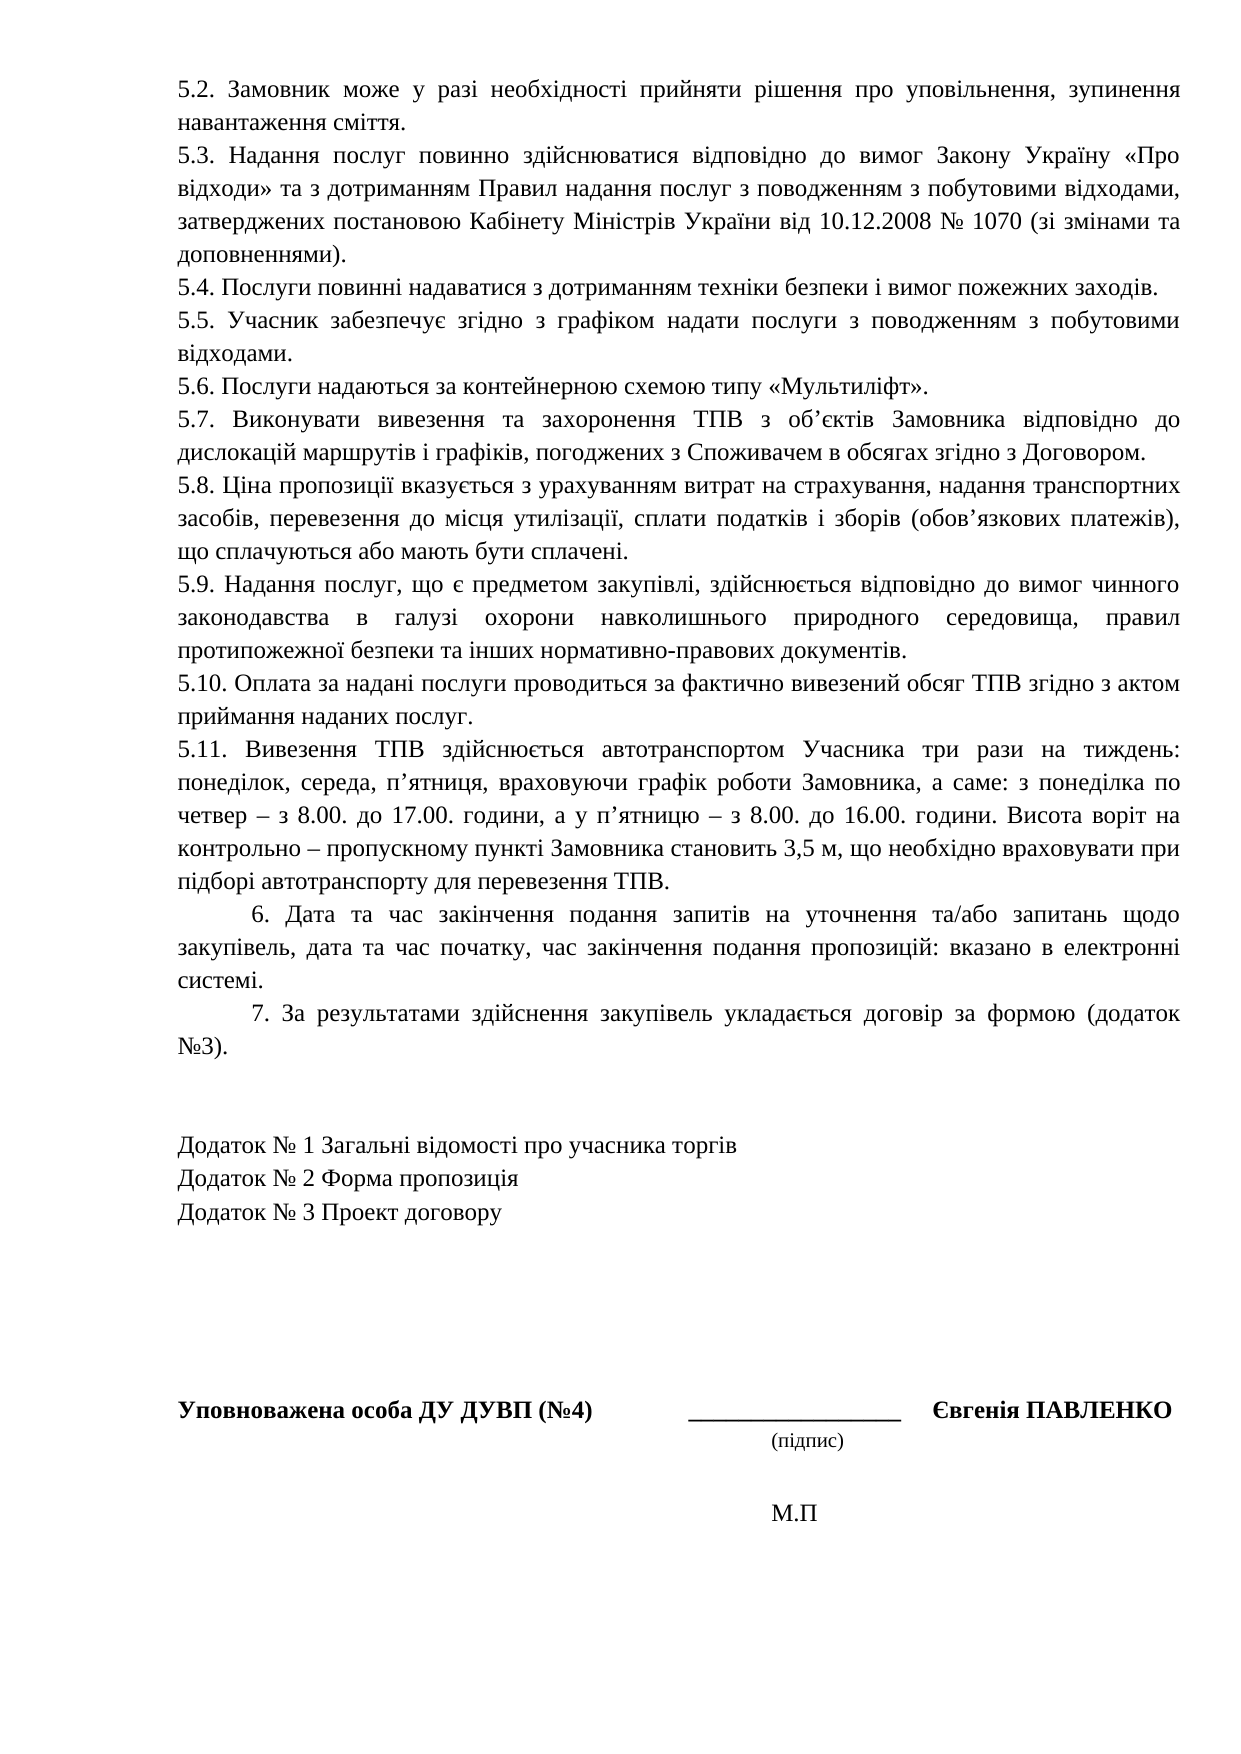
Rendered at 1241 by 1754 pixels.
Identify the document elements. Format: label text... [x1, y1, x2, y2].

text 5.7. Виконувати вивезення та захоронення ТПВ з об’єктів Замовника відповідно до дислокацій маршрутів і графіків, погоджених з Споживачем в обсягах згідно з Договором. [177, 404, 1181, 466]
text 5.6. Послуги надаються за контейнерною схемою типу «Мультиліфт». [177, 371, 1181, 400]
text 7. За результатами здійснення закупівель укладається договір за формою (додаток №3). [177, 998, 1181, 1060]
text 5.9. Надання послуг, що є предметом закупівлі, здійснюється відповідно до вимог чинного законодавства в галузі охорони навколишнього природного середовища, правил протипожежної безпеки та інших нормативно-правових документів. [177, 569, 1181, 664]
text 6. Дата та час закінчення подання запитів на уточнення та/або запитань щодо закупівель, дата та час початку, час закінчення подання пропозицій: вказано в електронні системі. [177, 899, 1181, 994]
text Додаток № 3 Проект договору [177, 1197, 1181, 1225]
text 5.2. Замовник може у разі необхідності прийняти рішення про уповільнення, зупинення навантаження сміття. [177, 74, 1181, 136]
text М.П [177, 1498, 1181, 1527]
text Уповноважена особа ДУ ДУВП (№4) _________________ Євгенія ПАВЛЕНКО [177, 1395, 1181, 1423]
text Додаток № 1 Загальні відомості про учасника торгів [177, 1131, 1181, 1159]
text 5.4. Послуги повинні надаватися з дотриманням техніки безпеки і вимог пожежних заходів. [177, 272, 1181, 301]
text Додаток № 2 Форма пропозиція [177, 1163, 1181, 1192]
text 5.11. Вивезення ТПВ здійснюється автотранспортом Учасника три рази на тиждень: понеділок, середа, п’ятниця, враховуючи графік роботи Замовника, а саме: з понеділка по четвер – з 8.00. до 17.00. години, а у п’ятницю – з 8.00. до 16.00. години. Висота воріт на контрольно – пропускному пункті Замовника становить 3,5 м, що необхідно враховувати при підборі автотранспорту для перевезення ТПВ. [177, 734, 1181, 895]
text 5.3. Надання послуг повинно здійснюватися відповідно до вимог Закону Україну «Про відходи» та з дотриманням Правил надання послуг з поводженням з побутовими відходами, затверджених постановою Кабінету Міністрів України від 10.12.2008 № 1070 (зі змінами та доповненнями). [177, 140, 1181, 268]
text 5.8. Ціна пропозиції вказується з урахуванням витрат на страхування, надання транспортних засобів, перевезення до місця утилізації, сплати податків і зборів (обов’язкових платежів), що сплачуються або мають бути сплачені. [177, 470, 1181, 565]
text 5.5. Учасник забезпечує згідно з графіком надати послуги з поводженням з побутовими відходами. [177, 305, 1181, 367]
text (підпис) [177, 1428, 1181, 1452]
text 5.10. Оплата за надані послуги проводиться за фактично вивезений обсяг ТПВ згідно з актом приймання наданих послуг. [177, 668, 1181, 730]
